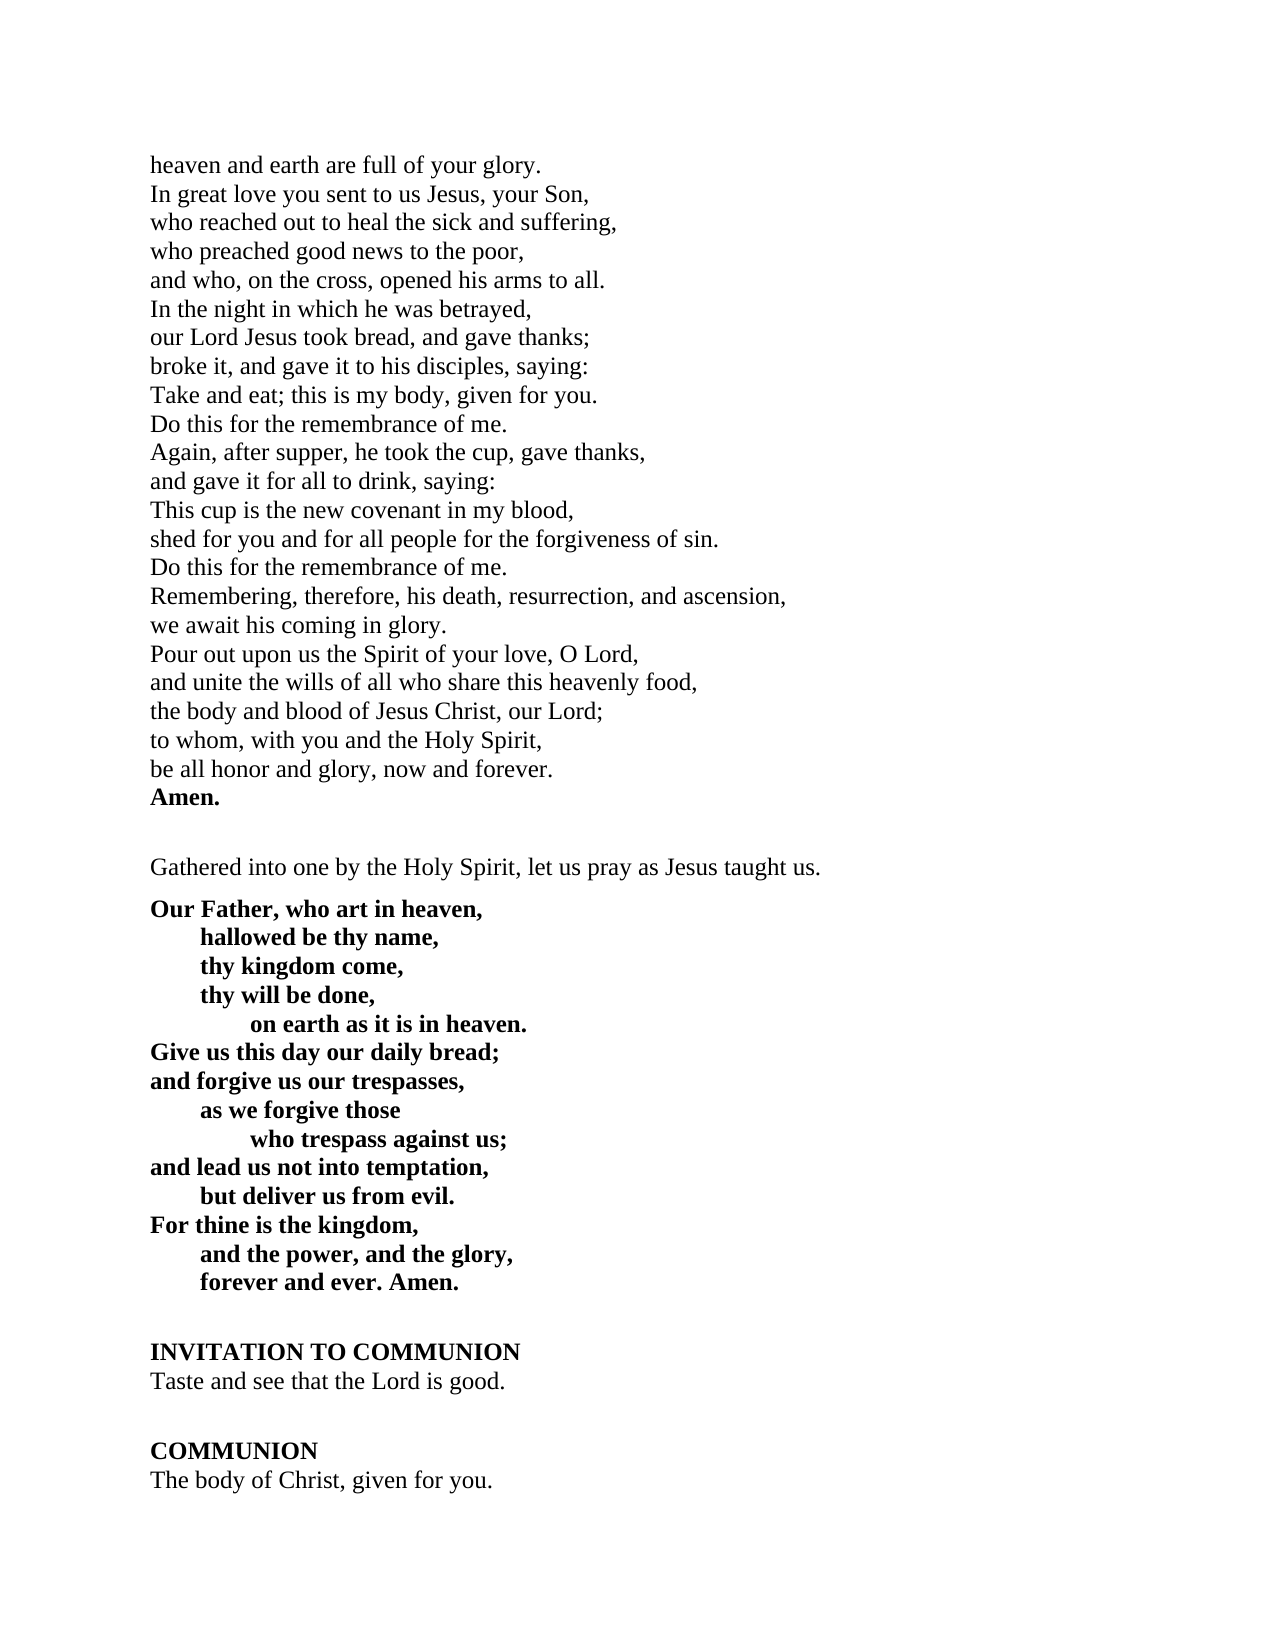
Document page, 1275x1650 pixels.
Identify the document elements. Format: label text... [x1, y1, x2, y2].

text and unite the wills of all who share this heavenly food, [150, 667, 1125, 696]
text Take and eat; this is my body, given for you. [150, 380, 1125, 409]
text Invitation to Communion [150, 1337, 1125, 1366]
text as we forgive those [150, 1095, 1125, 1124]
text heaven and earth are full of your glory. [150, 150, 1125, 179]
text This cup is the new covenant in my blood, [150, 495, 1125, 524]
text and who, on the cross, opened his arms to all. [150, 265, 1125, 294]
text the body and blood of Jesus Christ, our Lord; [150, 696, 1125, 725]
text Taste and see that the Lord is good. [150, 1366, 1125, 1395]
text The body of Christ, given for you. [150, 1465, 1125, 1494]
text Gathered into one by the Holy Spirit, let us pray as Jesus taught us. [150, 852, 1125, 881]
text our Lord Jesus took bread, and gave thanks; [150, 322, 1125, 351]
text Do this for the remembrance of me. [150, 409, 1125, 437]
text and the power, and the glory, [150, 1239, 1125, 1267]
text Again, after supper, he took the cup, gave thanks, [150, 437, 1125, 466]
text on earth as it is in heaven. [150, 1009, 1125, 1037]
text who reached out to heal the sick and suffering, [150, 207, 1125, 236]
text broke it, and gave it to his disciples, saying: [150, 351, 1125, 380]
text Remembering, therefore, his death, resurrection, and ascension, [150, 581, 1125, 610]
text Pour out upon us the Spirit of your love, O Lord, [150, 639, 1125, 667]
text Our Father, who art in heaven, [150, 894, 1125, 922]
text thy kingdom come, [150, 951, 1125, 980]
text forever and ever. Amen. [150, 1267, 1125, 1296]
text In great love you sent to us Jesus, your Son, [150, 179, 1125, 207]
text Do this for the remembrance of me. [150, 552, 1125, 581]
text but deliver us from evil. [150, 1181, 1125, 1210]
text thy will be done, [150, 980, 1125, 1009]
text who preached good news to the poor, [150, 236, 1125, 265]
text Amen. [150, 782, 1125, 811]
text In the night in which he was betrayed, [150, 294, 1125, 322]
text be all honor and glory, now and forever. [150, 754, 1125, 782]
text and lead us not into temptation, [150, 1152, 1125, 1181]
text and gave it for all to drink, saying: [150, 466, 1125, 495]
text and forgive us our trespasses, [150, 1066, 1125, 1095]
text For thine is the kingdom, [150, 1210, 1125, 1239]
text we await his coming in glory. [150, 610, 1125, 639]
text to whom, with you and the Holy Spirit, [150, 725, 1125, 754]
text Give us this day our daily bread; [150, 1037, 1125, 1066]
text shed for you and for all people for the forgiveness of sin. [150, 524, 1125, 552]
text who trespass against us; [150, 1124, 1125, 1152]
text Communion [150, 1436, 1125, 1465]
text hallowed be thy name, [150, 922, 1125, 951]
